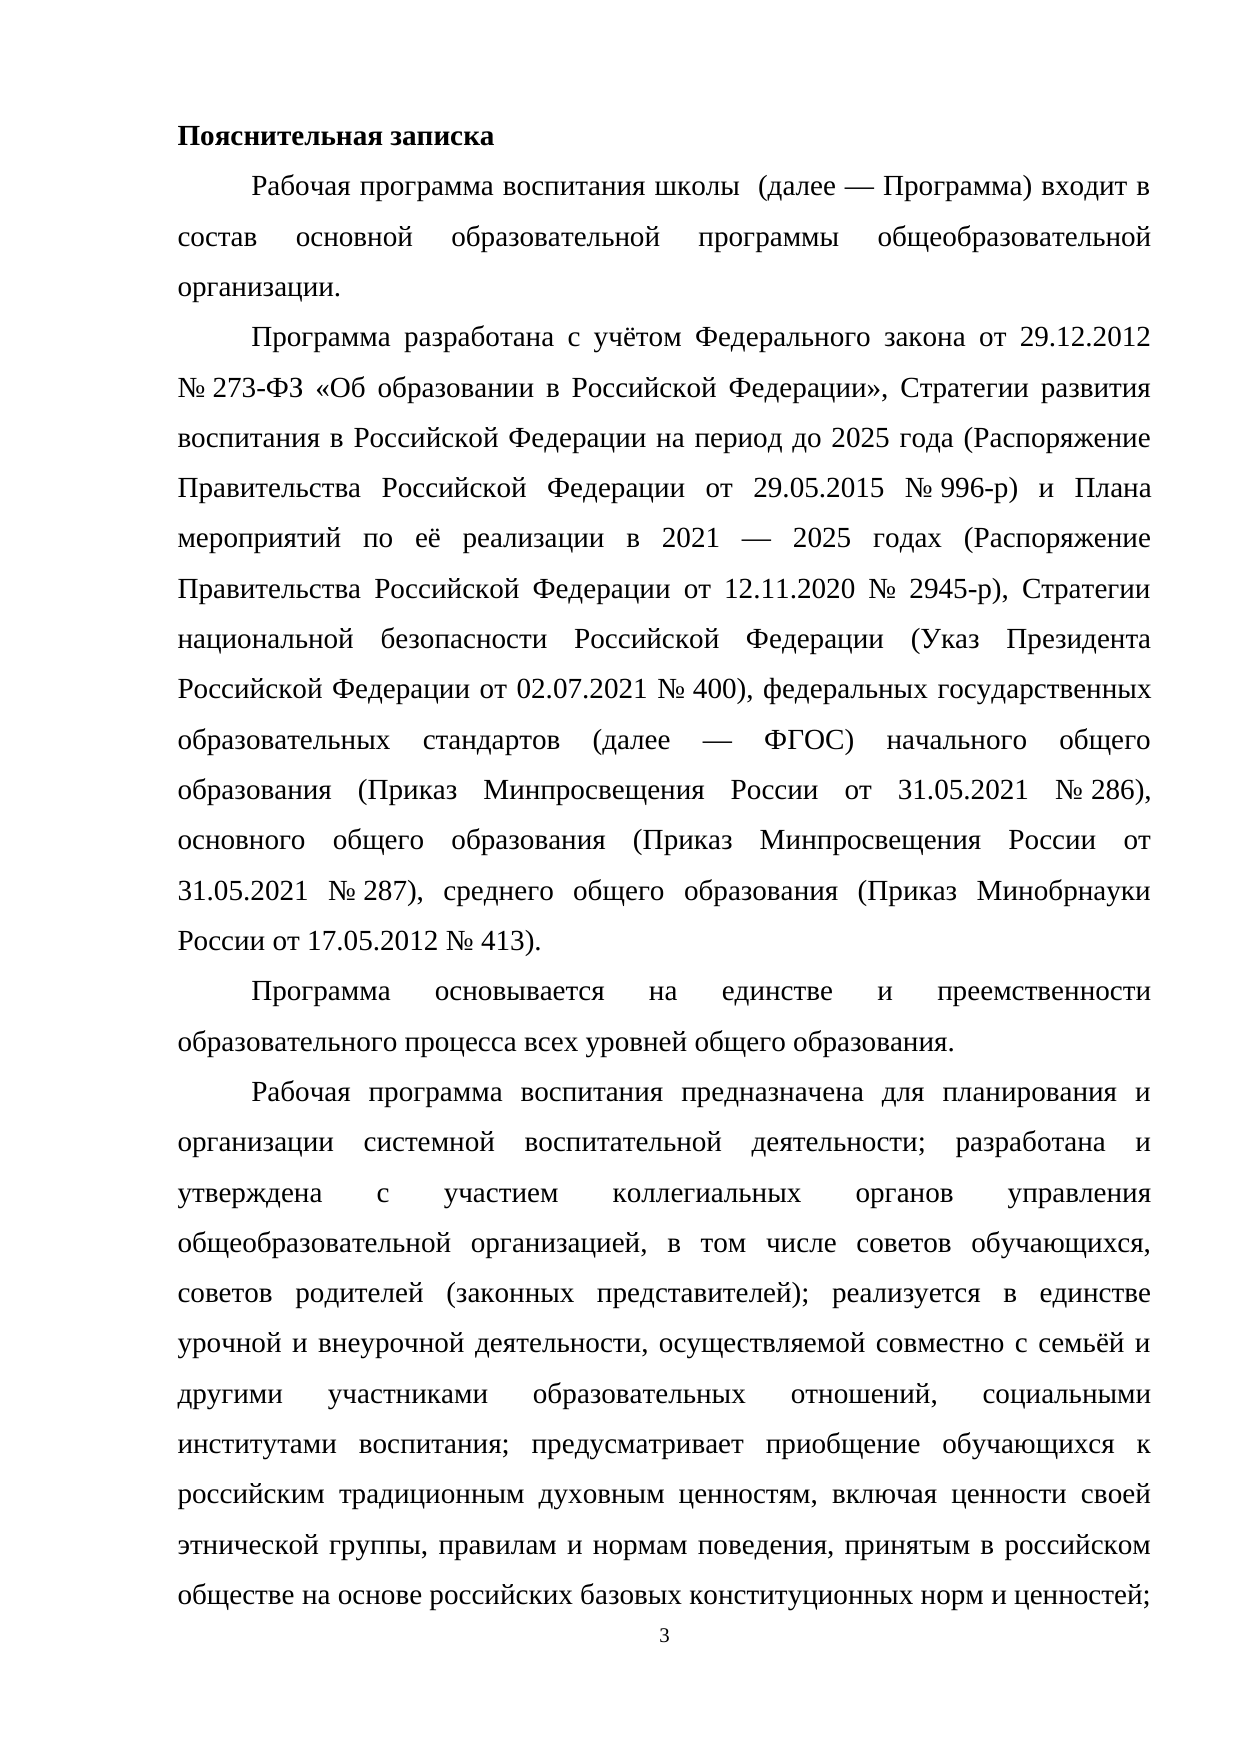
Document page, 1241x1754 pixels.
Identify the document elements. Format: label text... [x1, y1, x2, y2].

text Программа разработана с учётом Федерального закона от 29.12.2012 № 273-ФЗ «Об образовании в Российской Федерации», Стратегии развития воспитания в Российской Федерации на период до 2025 года (Распоряжение Правительства Российской Федерации от 29.05.2015 № 996-р) и Плана мероприятий по её реализации в 2021 — 2025 годах (Распоряжение Правительства Российской Федерации от 12.11.2020 № 2945-р), Стратегии национальной безопасности Российской Федерации (Указ Президента Российской Федерации от 02.07.2021 № 400), федеральных государственных образовательных стандартов (далее — ФГОС) начального общего образования (Приказ Минпросвещения России от 31.05.2021 № 286), основного общего образования (Приказ Минпросвещения России от 31.05.2021 № 287), среднего общего образования (Приказ Минобрнауки России от 17.05.2012 № 413). [177, 319, 1152, 957]
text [177, 1074, 1152, 1611]
text Рабочая программа воспитания школы (далее — Программа) входит в состав основной образовательной программы общеобразовательной организации. [177, 168, 1152, 303]
text Программа основывается на единстве и преемственности образовательного процесса всех уровней общего образования. [177, 973, 1152, 1057]
subtitle Пояснительная записка [177, 118, 1152, 152]
